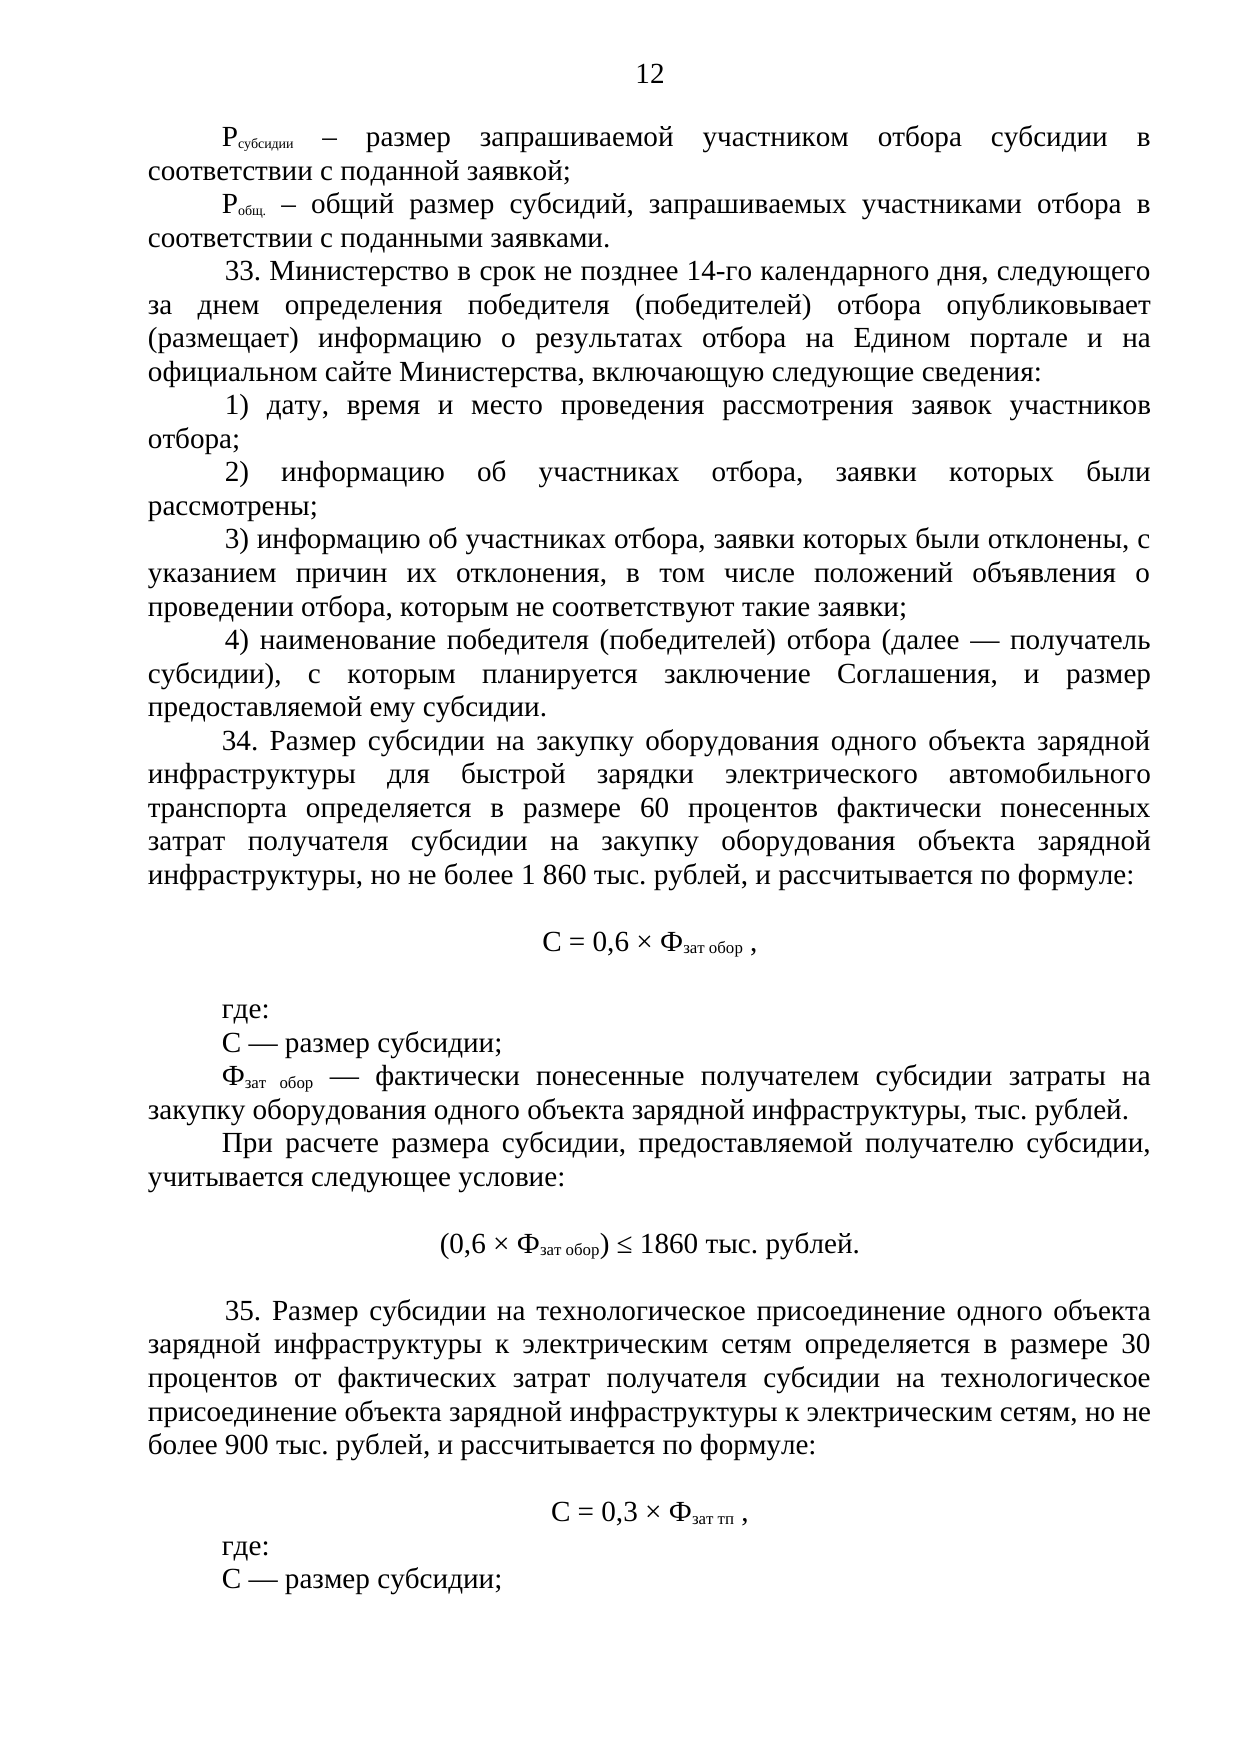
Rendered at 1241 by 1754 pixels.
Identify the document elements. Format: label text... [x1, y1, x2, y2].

text 34. Размер субсидии на закупку оборудования одного объекта зарядной инфраструктуры для быстрой зарядки электрического автомобильного транспорта определяется в размере 60 процентов фактически понесенных затрат получателя субсидии на закупку оборудования объекта зарядной инфраструктуры, но не более 1 860 тыс. рублей, и рассчитывается по формуле: [148, 723, 1152, 891]
text С = 0,3 × Фзат тп , [148, 1494, 1152, 1528]
text где: [148, 1528, 1152, 1561]
text 33. Министерство в срок не позднее 14-го календарного дня, следующего за днем определения победителя (победителей) отбора опубликовывает (размещает) информацию о результатах отбора на Едином портале и на официальном сайте Министерства, включающую следующие сведения: [148, 253, 1152, 387]
text При расчете размера субсидии, предоставляемой получателю субсидии, учитывается следующее условие: [148, 1125, 1152, 1192]
text 3) информацию об участниках отбора, заявки которых были отклонены, с указанием причин их отклонения, в том числе положений объявления о проведении отбора, которым не соответствуют такие заявки; [148, 522, 1152, 622]
text где: [148, 991, 1152, 1025]
text Pобщ. – общий размер субсидий, запрашиваемых участниками отбора в соответствии с поданными заявками. [148, 186, 1152, 253]
text 4) наименование победителя (победителей) отбора (далее — получатель субсидии), с которым планируется заключение Соглашения, и размер предоставляемой ему субсидии. [148, 622, 1152, 723]
text Pсубсидии – размер запрашиваемой участником отбора субсидии в соответствии с поданной заявкой; [148, 119, 1152, 186]
text Фзат обор — фактически понесенные получателем субсидии затраты на закупку оборудования одного объекта зарядной инфраструктуры, тыс. рублей. [148, 1058, 1152, 1125]
text 1) дату, время и место проведения рассмотрения заявок участников отбора; [148, 387, 1152, 454]
text 35. Размер субсидии на технологическое присоединение одного объекта зарядной инфраструктуры к электрическим сетям определяется в размере 30 процентов от фактических затрат получателя субсидии на технологическое присоединение объекта зарядной инфраструктуры к электрическим сетям, но не более 900 тыс. рублей, и рассчитывается по формуле: [148, 1293, 1152, 1461]
text (0,6 × Фзат обор) ≤ 1860 тыс. рублей. [148, 1226, 1152, 1259]
text С — размер субсидии; [148, 1025, 1152, 1058]
text С = 0,6 × Фзат обор , [148, 924, 1152, 958]
text 2) информацию об участниках отбора, заявки которых были рассмотрены; [148, 454, 1152, 522]
text С — размер субсидии; [148, 1561, 1152, 1595]
